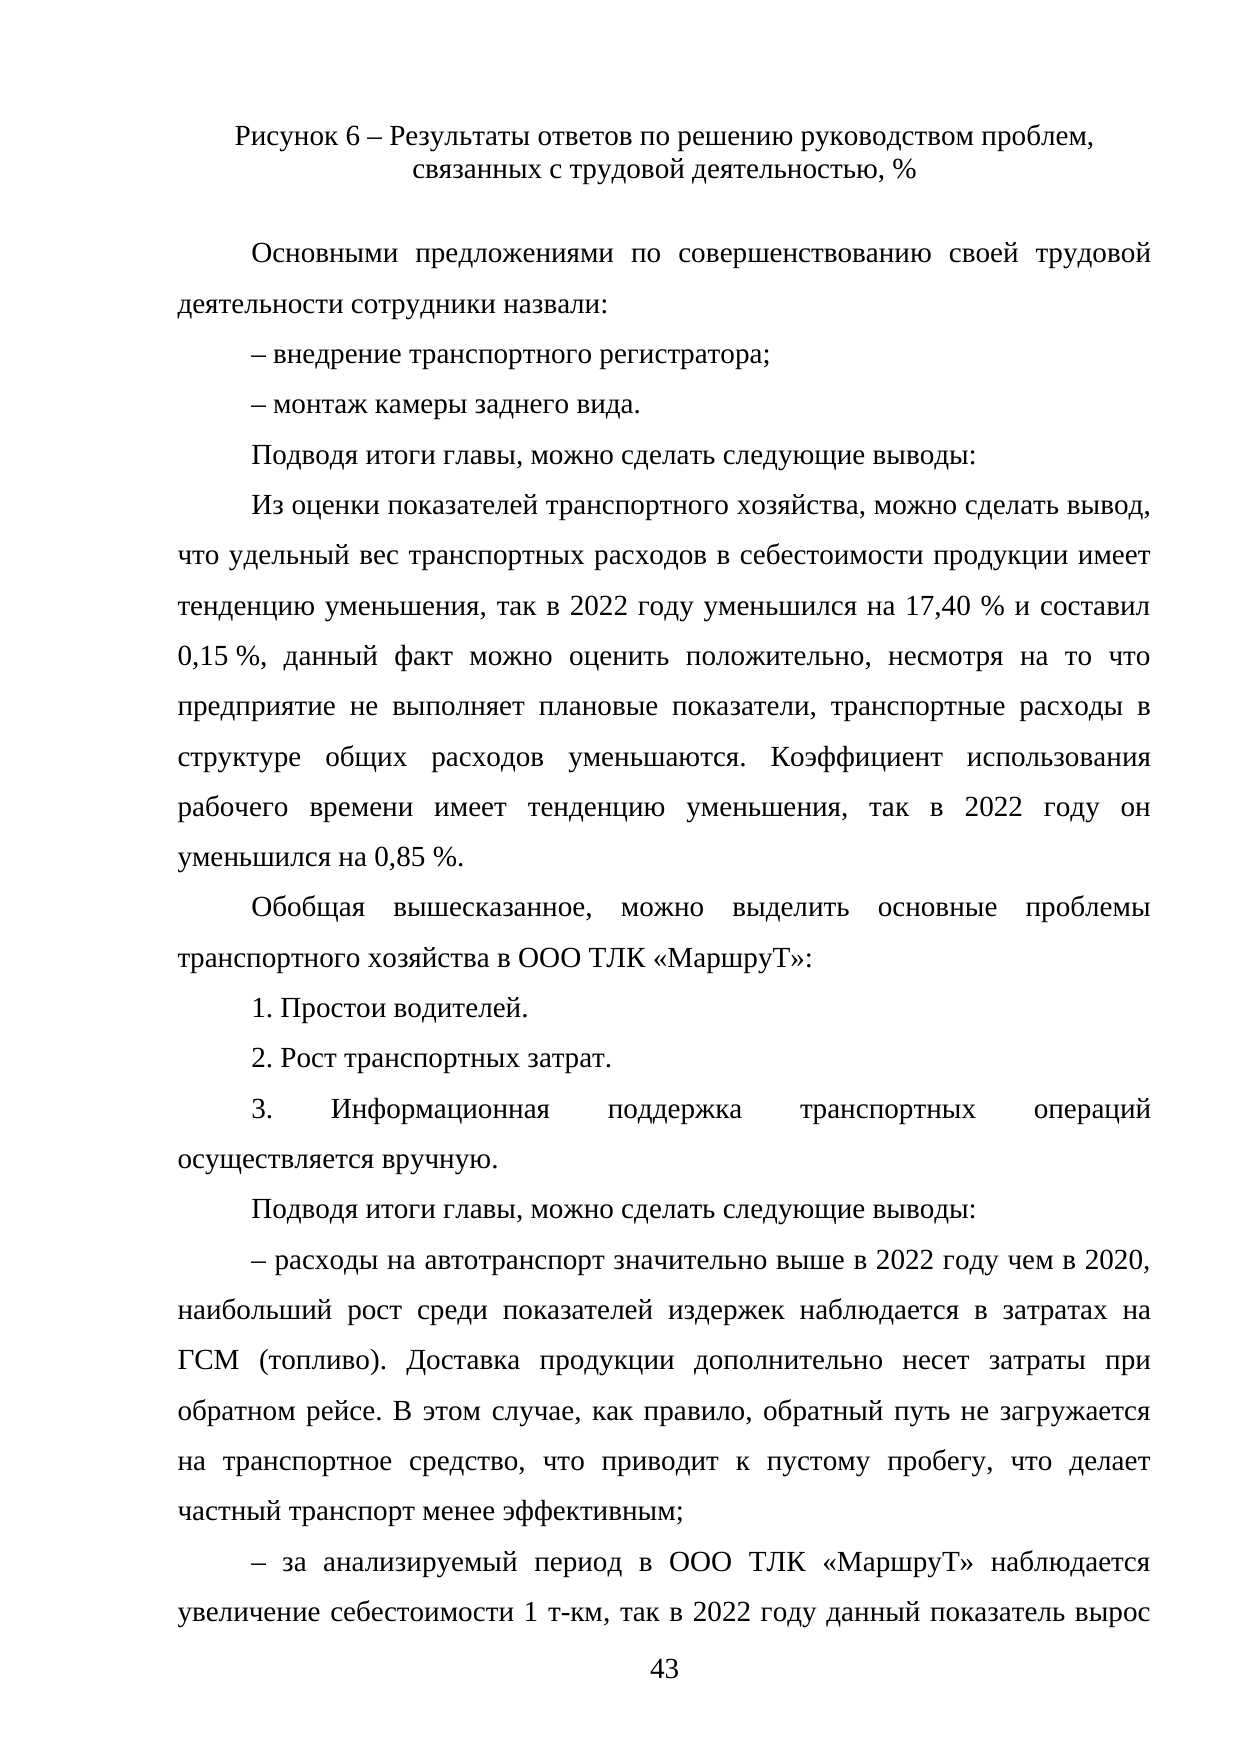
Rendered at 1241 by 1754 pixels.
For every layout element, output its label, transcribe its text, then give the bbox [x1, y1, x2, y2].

text Из оценки показателей транспортного хозяйства, можно сделать вывод, что удельный вес транспортных расходов в себестоимости продукции имеет тенденцию уменьшения, так в 2022 году уменьшился на 17,40 % и составил 0,15 %, данный факт можно оценить положительно, несмотря на то что предприятие не выполняет плановые показатели, транспортные расходы в структуре общих расходов уменьшаются. Коэффициент использования рабочего времени имеет тенденцию уменьшения, так в 2022 году он уменьшился на 0,85 %. [177, 487, 1152, 873]
text 1. Простои водителей. [177, 990, 1152, 1024]
text Подводя итоги главы, можно сделать следующие выводы: [177, 1191, 1152, 1225]
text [177, 1544, 1152, 1627]
text Основными предложениями по совершенствованию своей трудовой деятельности сотрудники назвали: [177, 236, 1152, 319]
text 3. Информационная поддержка транспортных операций осуществляется вручную. [177, 1091, 1152, 1175]
text Подводя итоги главы, можно сделать следующие выводы: [177, 437, 1152, 470]
text – расходы на автотранспорт значительно выше в 2022 году чем в 2020, наибольший рост среди показателей издержек наблюдается в затратах на ГСМ (топливо). Доставка продукции дополнительно несет затраты при обратном рейсе. В этом случае, как правило, обратный путь не загружается на транспортное средство, что приводит к пустому пробегу, что делает частный транспорт менее эффективным; [177, 1242, 1152, 1527]
text Рисунок 6 – Результаты ответов по решению руководством проблем, связанных с трудовой деятельностью, % [177, 118, 1152, 185]
text 2. Рост транспортных затрат. [177, 1041, 1152, 1074]
text Обобщая вышесказанное, можно выделить основные проблемы транспортного хозяйства в ООО ТЛК «МаршруТ»: [177, 889, 1152, 973]
text – внедрение транспортного регистратора; [177, 336, 1152, 370]
text – монтаж камеры заднего вида. [177, 386, 1152, 420]
